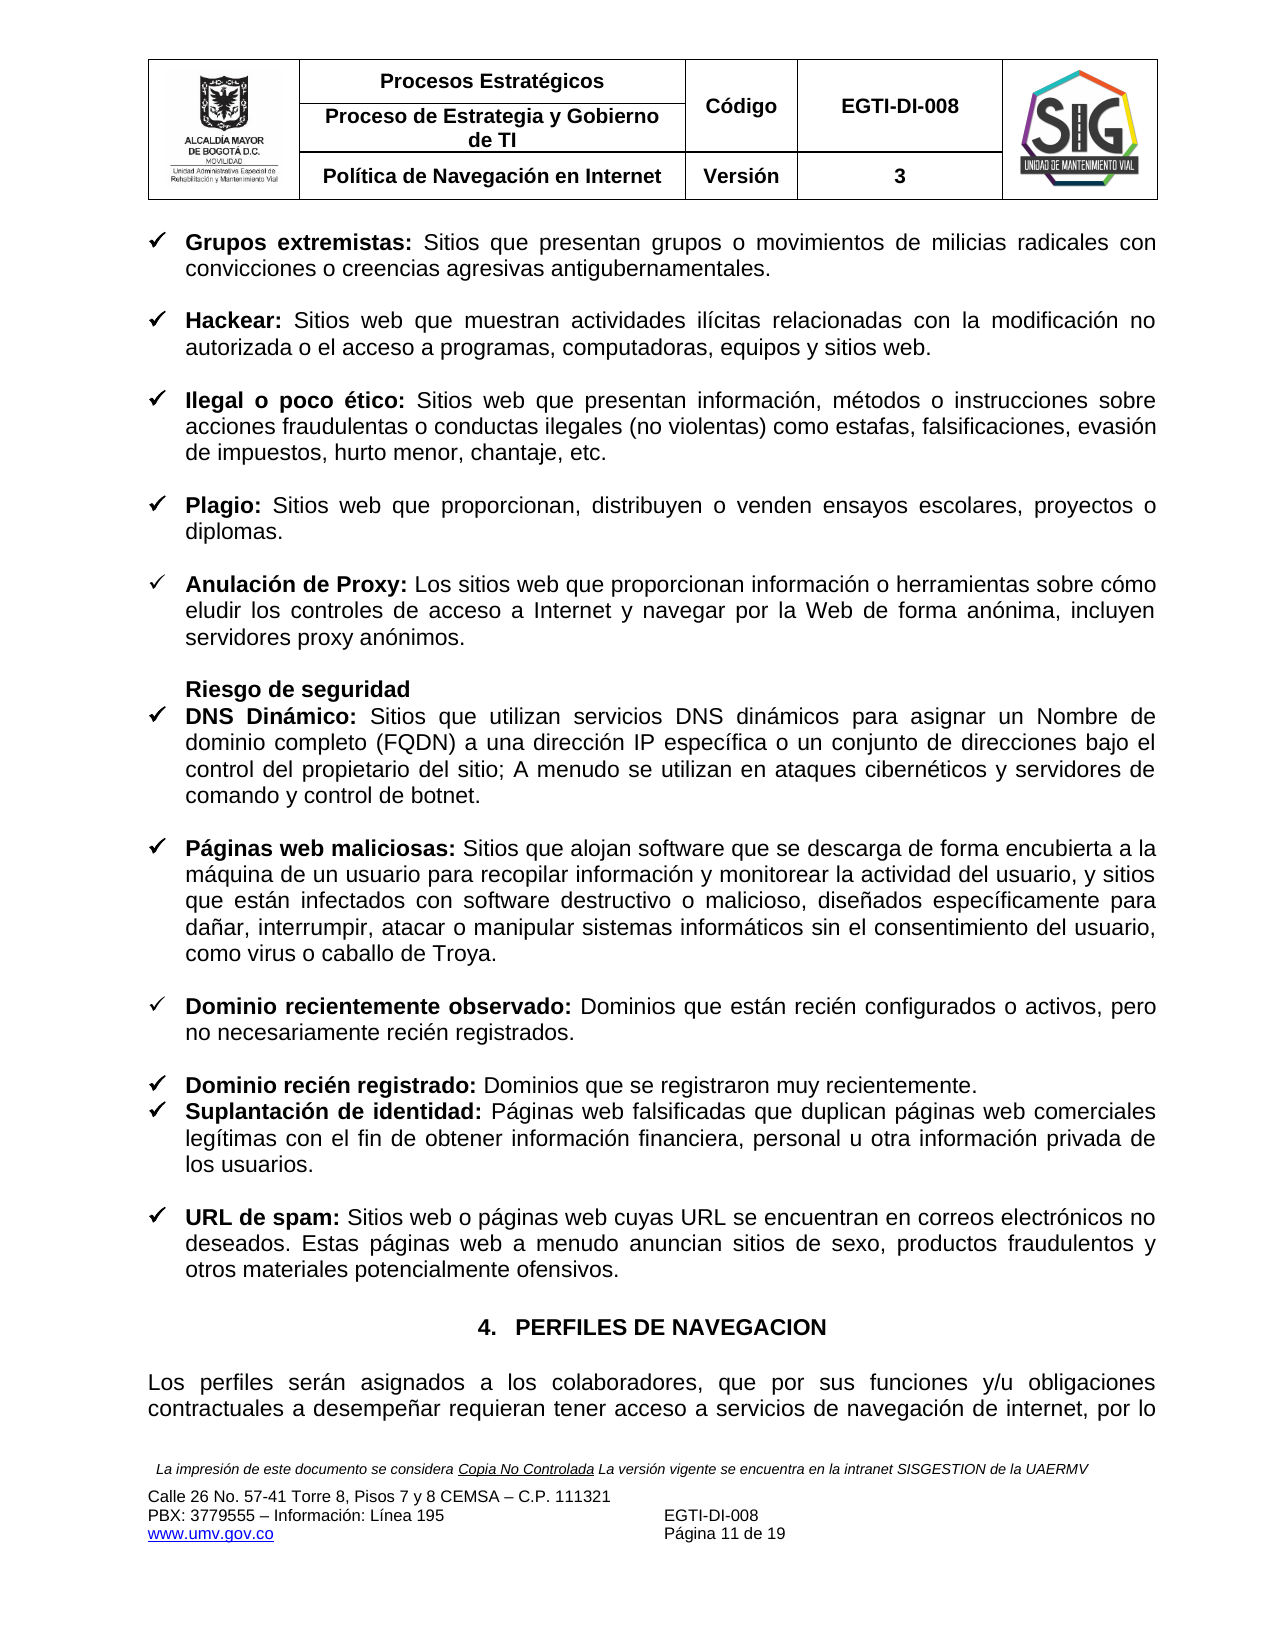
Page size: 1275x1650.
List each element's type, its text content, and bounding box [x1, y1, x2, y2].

list Dominio recientemente observado: Dominios que están recién configurados o activos, pero no necesariamente recién registrados. [148, 993, 1157, 1045]
list Suplantación de identidad: Páginas web falsificadas que duplican páginas web comerciales legítimas con el fin de obtener información financiera, personal u otra información privada de los usuarios. [148, 1098, 1157, 1177]
list URL de spam: Sitios web o páginas web cuyas URL se encuentran en correos electrónicos no deseados. Estas páginas web a menudo anuncian sitios de sexo, productos fraudulentos y otros materiales potencialmente ofensivos. [148, 1203, 1157, 1283]
list Plagio: Sitios web que proporcionan, distribuyen o venden ensayos escolares, proyectos o diplomas. [148, 492, 1157, 545]
picture [1016, 66, 1144, 192]
subtitle PERFILES DE NAVEGACION [148, 1314, 1157, 1340]
list Ilegal o poco ético: Sitios web que presentan información, métodos o instrucciones sobre acciones fraudulentas o conductas ilegales (no violentas) como estafas, falsificaciones, evasión de impuestos, hurto menor, chantaje, etc. [148, 387, 1157, 466]
picture [164, 70, 283, 189]
list Dominio recién registrado: Dominios que se registraron muy recientemente. [148, 1072, 1157, 1098]
list DNS Dinámico: Sitios que utilizan servicios DNS dinámicos para asignar un Nombre de dominio completo (FQDN) a una dirección IP específica o un conjunto de direcciones bajo el control del propietario del sitio; A menudo se utilizan en ataques cibernéticos y servidores de comando y control de botnet. [148, 703, 1157, 808]
list Grupos extremistas: Sitios que presentan grupos o movimientos de milicias radicales con convicciones o creencias agresivas antigubernamentales. [148, 228, 1157, 281]
list Hackear: Sitios web que muestran actividades ilícitas relacionadas con la modificación no autorizada o el acceso a programas, computadoras, equipos y sitios web. [148, 307, 1157, 360]
list Riesgo de seguridad [185, 676, 1157, 703]
list Páginas web maliciosas: Sitios que alojan software que se descarga de forma encubierta a la máquina de un usuario para recopilar información y monitorear la actividad del usuario, y sitios que están infectados con software destructivo o malicioso, diseñados específicamente para dañar, interrumpir, atacar o manipular sistemas informáticos sin el consentimiento del usuario, como virus o caballo de Troya. [148, 834, 1157, 966]
list Anulación de Proxy: Los sitios web que proporcionan información o herramientas sobre cómo eludir los controles de acceso a Internet y navegar por la Web de forma anónima, incluyen servidores proxy anónimos. [148, 571, 1157, 650]
